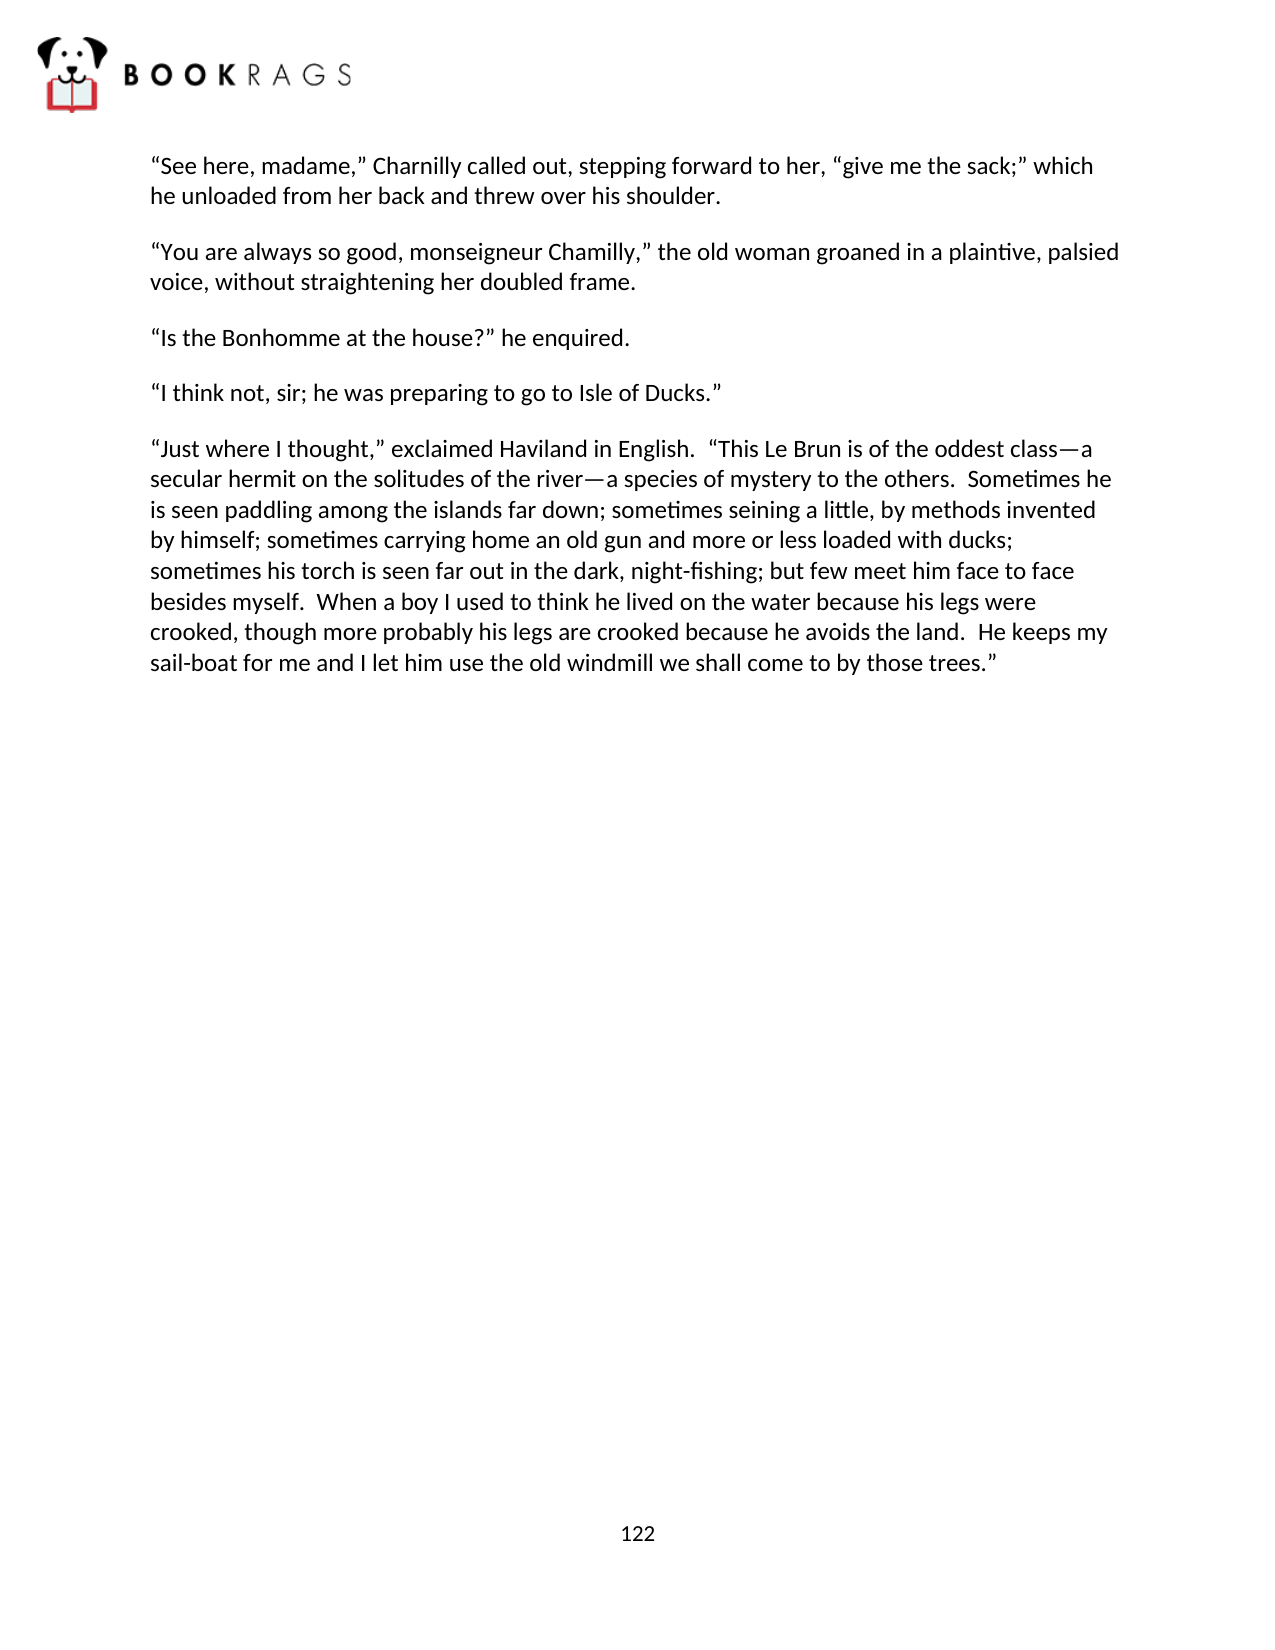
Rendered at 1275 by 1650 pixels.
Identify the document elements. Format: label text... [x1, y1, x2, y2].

text “Just where I thought,” exclaimed Haviland in English. “This Le Brun is of the oddest class—­a secular hermit on the solitudes of the river—­a species of mystery to the others. Sometimes he is seen paddling among the islands far down; sometimes seining a little, by methods invented by himself; sometimes carrying home an old gun and more or less loaded with ducks; sometimes his torch is seen far out in the dark, night-fishing; but few meet him face to face besides myself. When a boy I used to think he lived on the water because his legs were crooked, though more probably his legs are crooked because he avoids the land. He keeps my sail-boat for me and I let him use the old windmill we shall come to by those trees.” [150, 433, 1125, 677]
picture [37, 37, 351, 113]
text “See here, madame,” Charnilly called out, stepping forward to her, “give me the sack;” which he unloaded from her back and threw over his shoulder. [150, 150, 1125, 211]
text “You are always so good, monseigneur Chamilly,” the old woman groaned in a plaintive, palsied voice, without straightening her doubled frame. [150, 236, 1125, 297]
text “I think not, sir; he was preparing to go to Isle of Ducks.” [150, 378, 1125, 408]
text “Is the Bonhomme at the house?” he enquired. [150, 322, 1125, 353]
